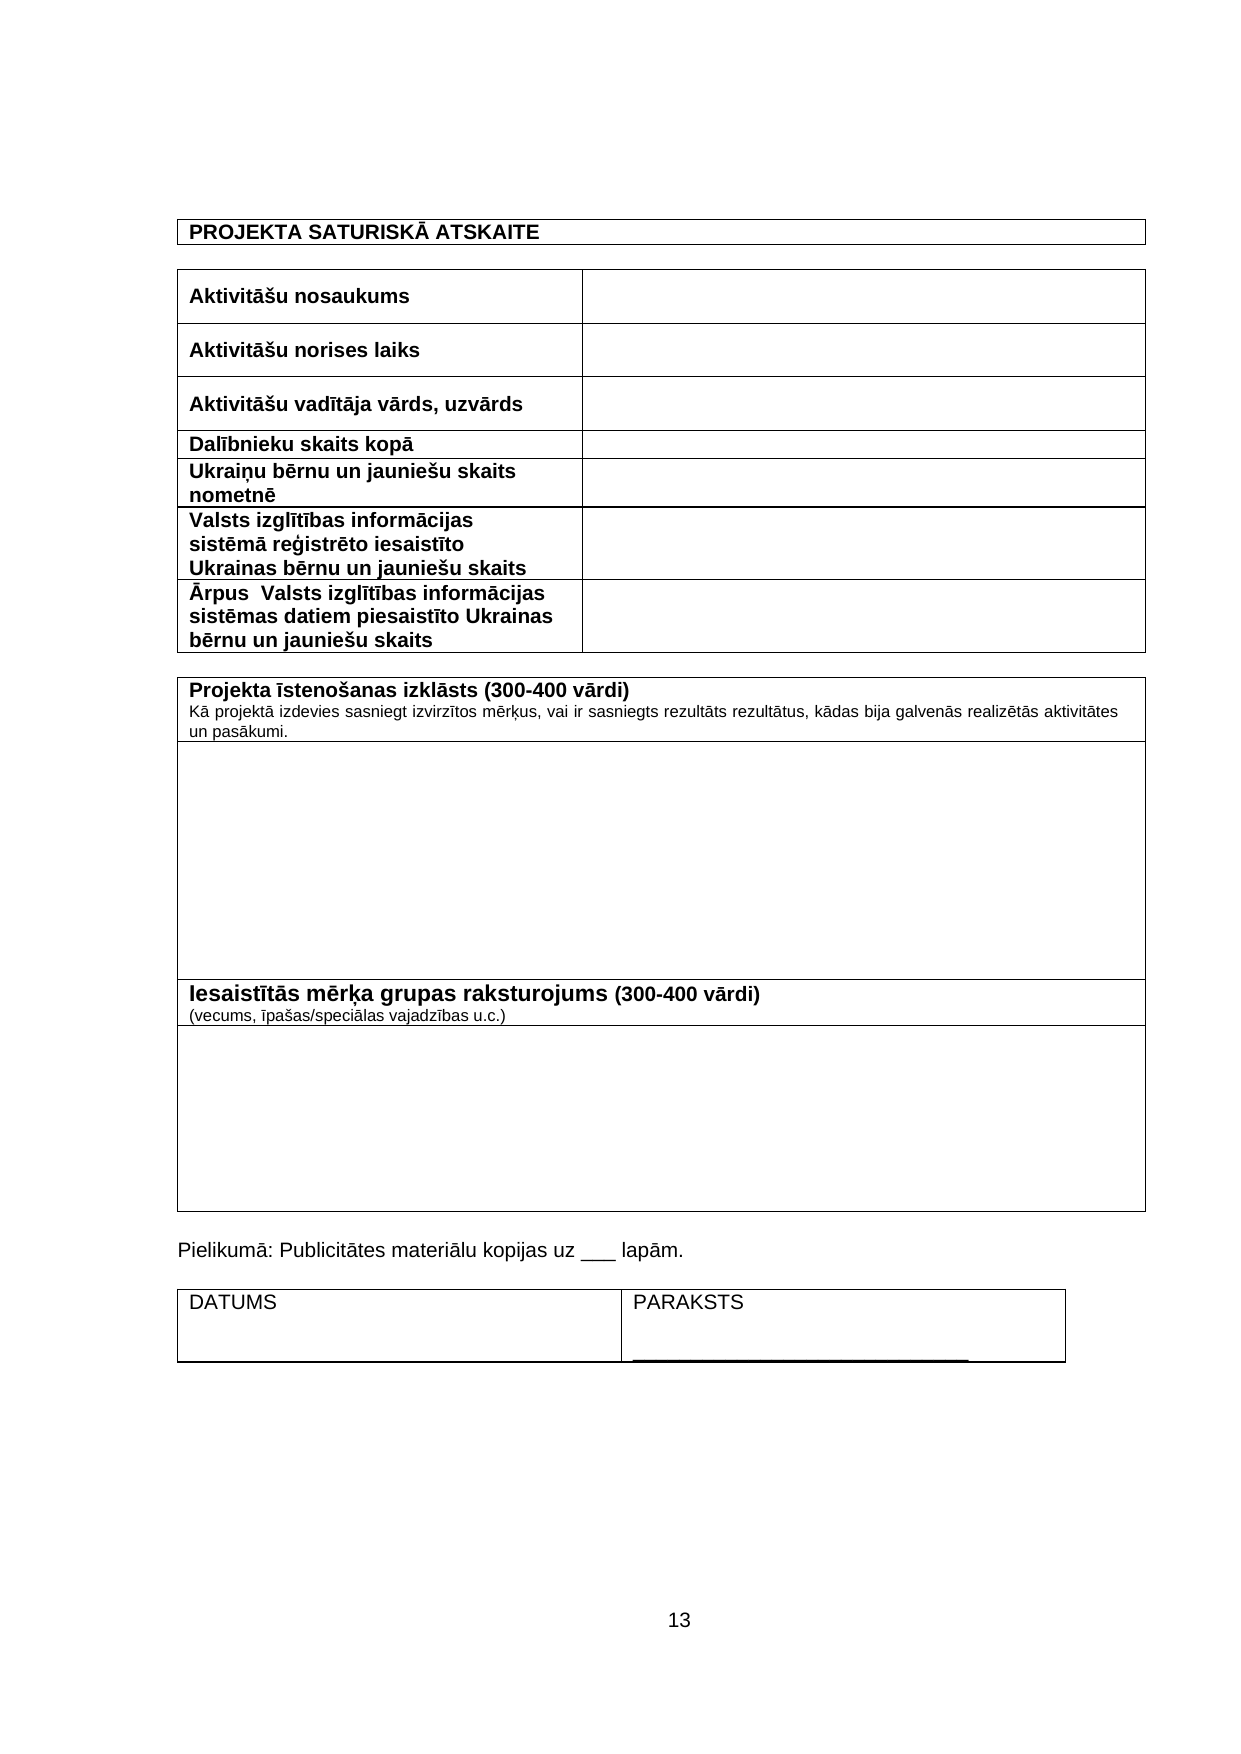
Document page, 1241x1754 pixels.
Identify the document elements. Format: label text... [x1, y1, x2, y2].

table_cell [583, 377, 1145, 430]
table_cell [583, 459, 1145, 506]
table_header [583, 270, 1145, 322]
table_header PROJEKTA SATURISKĀ ATSKAITE [178, 220, 1145, 244]
table_cell Aktivitāšu norises laiks [178, 324, 582, 376]
table_cell [583, 580, 1145, 652]
table_cell Ārpus Valsts izglītības informācijas sistēmas datiem piesaistīto Ukrainas bērnu un jauniešu skaits [178, 580, 582, 652]
table_header PARAKSTS _____________________________ [622, 1290, 1065, 1361]
table_cell [583, 324, 1145, 376]
table_cell Dalībnieku skaits kopā [178, 431, 582, 457]
table_header Aktivitāšu nosaukums [178, 270, 582, 322]
table_header DATUMS [178, 1290, 621, 1361]
table_cell Valsts izglītības informācijas sistēmā reģistrēto iesaistīto Ukrainas bērnu un jauniešu skaits [178, 508, 582, 579]
table_cell [583, 431, 1145, 457]
table_cell Aktivitāšu vadītāja vārds, uzvārds [178, 377, 582, 430]
table_cell [178, 742, 1145, 979]
text Pielikumā: Publicitātes materiālu kopijas uz ___ lapām. [177, 1238, 1167, 1262]
table_cell Ukraiņu bērnu un jauniešu skaits nometnē [178, 459, 582, 506]
table_cell [583, 508, 1145, 579]
table_cell [178, 1026, 1145, 1211]
table_header Projekta īstenošanas izklāsts (300-400 vārdi) Kā projektā izdevies sasniegt izvirzītos mērķus, vai ir sasniegts rezultāts rezultātus, kādas bija galvenās realizētās aktivitātes un pasākumi. [178, 678, 1145, 741]
table_cell Iesaistītās mērķa grupas raksturojums (300-400 vārdi) (vecums, īpašas/speciālas vajadzības u.c.) [178, 980, 1145, 1025]
